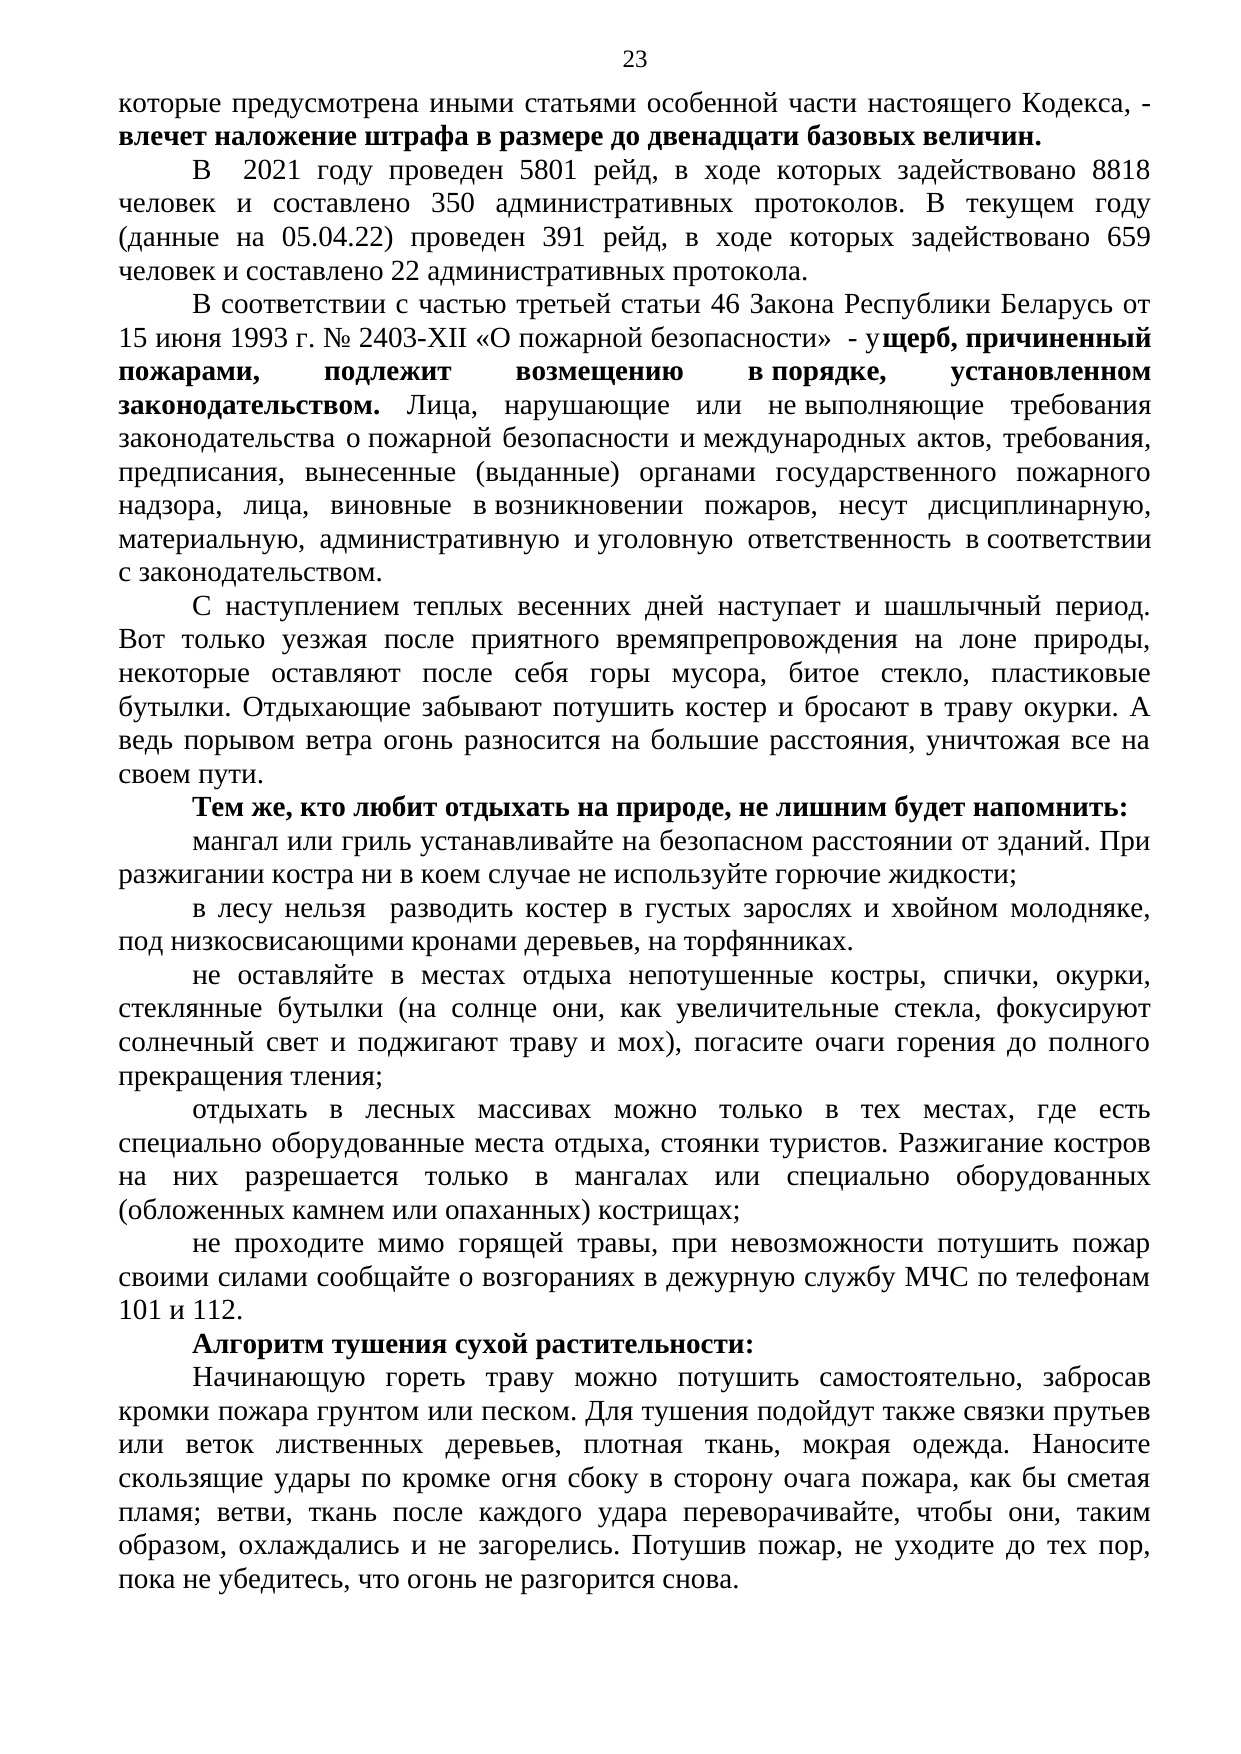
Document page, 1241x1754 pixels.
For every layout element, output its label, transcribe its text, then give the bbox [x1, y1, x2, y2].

text мангал или гриль устанавливайте на безопасном расстоянии от зданий. При разжигании костра ни в коем случае не используйте горючие жидкости; [118, 823, 1152, 890]
text В соответствии с частью третьей статьи 46 Закона Республики Беларусь от 15 июня 1993 г. № 2403-XII «О пожарной безопасности» - ущерб, причиненный пожарами, подлежит возмещению в порядке, установленном законодательством. Лица, нарушающие или не выполняющие требования законодательства о пожарной безопасности и международных актов, требования, предписания, вынесенные (выданные) органами государственного пожарного надзора, лица, виновные в возникновении пожаров, несут дисциплинарную, материальную, административную и уголовную ответственность в соответствии с законодательством. [118, 286, 1152, 588]
text Начинающую гореть траву можно потушить самостоятельно, забросав кромки пожара грунтом или песком. Для тушения подойдут также связки прутьев или веток лиственных деревьев, плотная ткань, мокрая одежда. Наносите скользящие удары по кромке огня сбоку в сторону очага пожара, как бы сметая пламя; ветви, ткань после каждого удара переворачивайте, чтобы они, таким образом, охлаждались и не загорелись. Потушив пожар, не уходите до тех пор, пока не убедитесь, что огонь не разгорится снова. [118, 1359, 1152, 1594]
text не оставляйте в местах отдыха непотушенные костры, спички, окурки, стеклянные бутылки (на солнце они, как увеличительные стекла, фокусируют солнечный свет и поджигают траву и мох), погасите очаги горения до полного прекращения тления; [118, 957, 1152, 1091]
text в лесу нельзя разводить костер в густых зарослях и хвойном молодняке, под низкосвисающими кронами деревьев, на торфянниках. [118, 890, 1152, 957]
text С наступлением теплых весенних дней наступает и шашлычный период. Вот только уезжая после приятного времяпрепровождения на лоне природы, некоторые оставляют после себя горы мусора, битое стекло, пластиковые бутылки. Отдыхающие забывают потушить костер и бросают в траву окурки. А ведь порывом ветра огонь разносится на большие расстояния, уничтожая все на своем пути. [118, 588, 1152, 789]
text не проходите мимо горящей травы, при невозможности потушить пожар своими силами сообщайте о возгораниях в дежурную службу МЧС по телефонам 101 и 112. [118, 1225, 1152, 1326]
text В 2021 году проведен 5801 рейд, в ходе которых задействовано 8818 человек и составлено 350 административных протоколов. В текущем году (данные на 05.04.22) проведен 391 рейд, в ходе которых задействовано 659 человек и составлено 22 административных протокола. [118, 152, 1152, 286]
text отдыхать в лесных массивах можно только в тех местах, где есть специально оборудованные места отдыха, стоянки туристов. Разжигание костров на них разрешается только в мангалах или специально оборудованных (обложенных камнем или опаханных) кострищах; [118, 1091, 1152, 1225]
text Тем же, кто любит отдыхать на природе, не лишним будет напомнить: [118, 789, 1152, 823]
text Алгоритм тушения сухой растительности: [118, 1326, 1152, 1359]
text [118, 85, 1152, 152]
